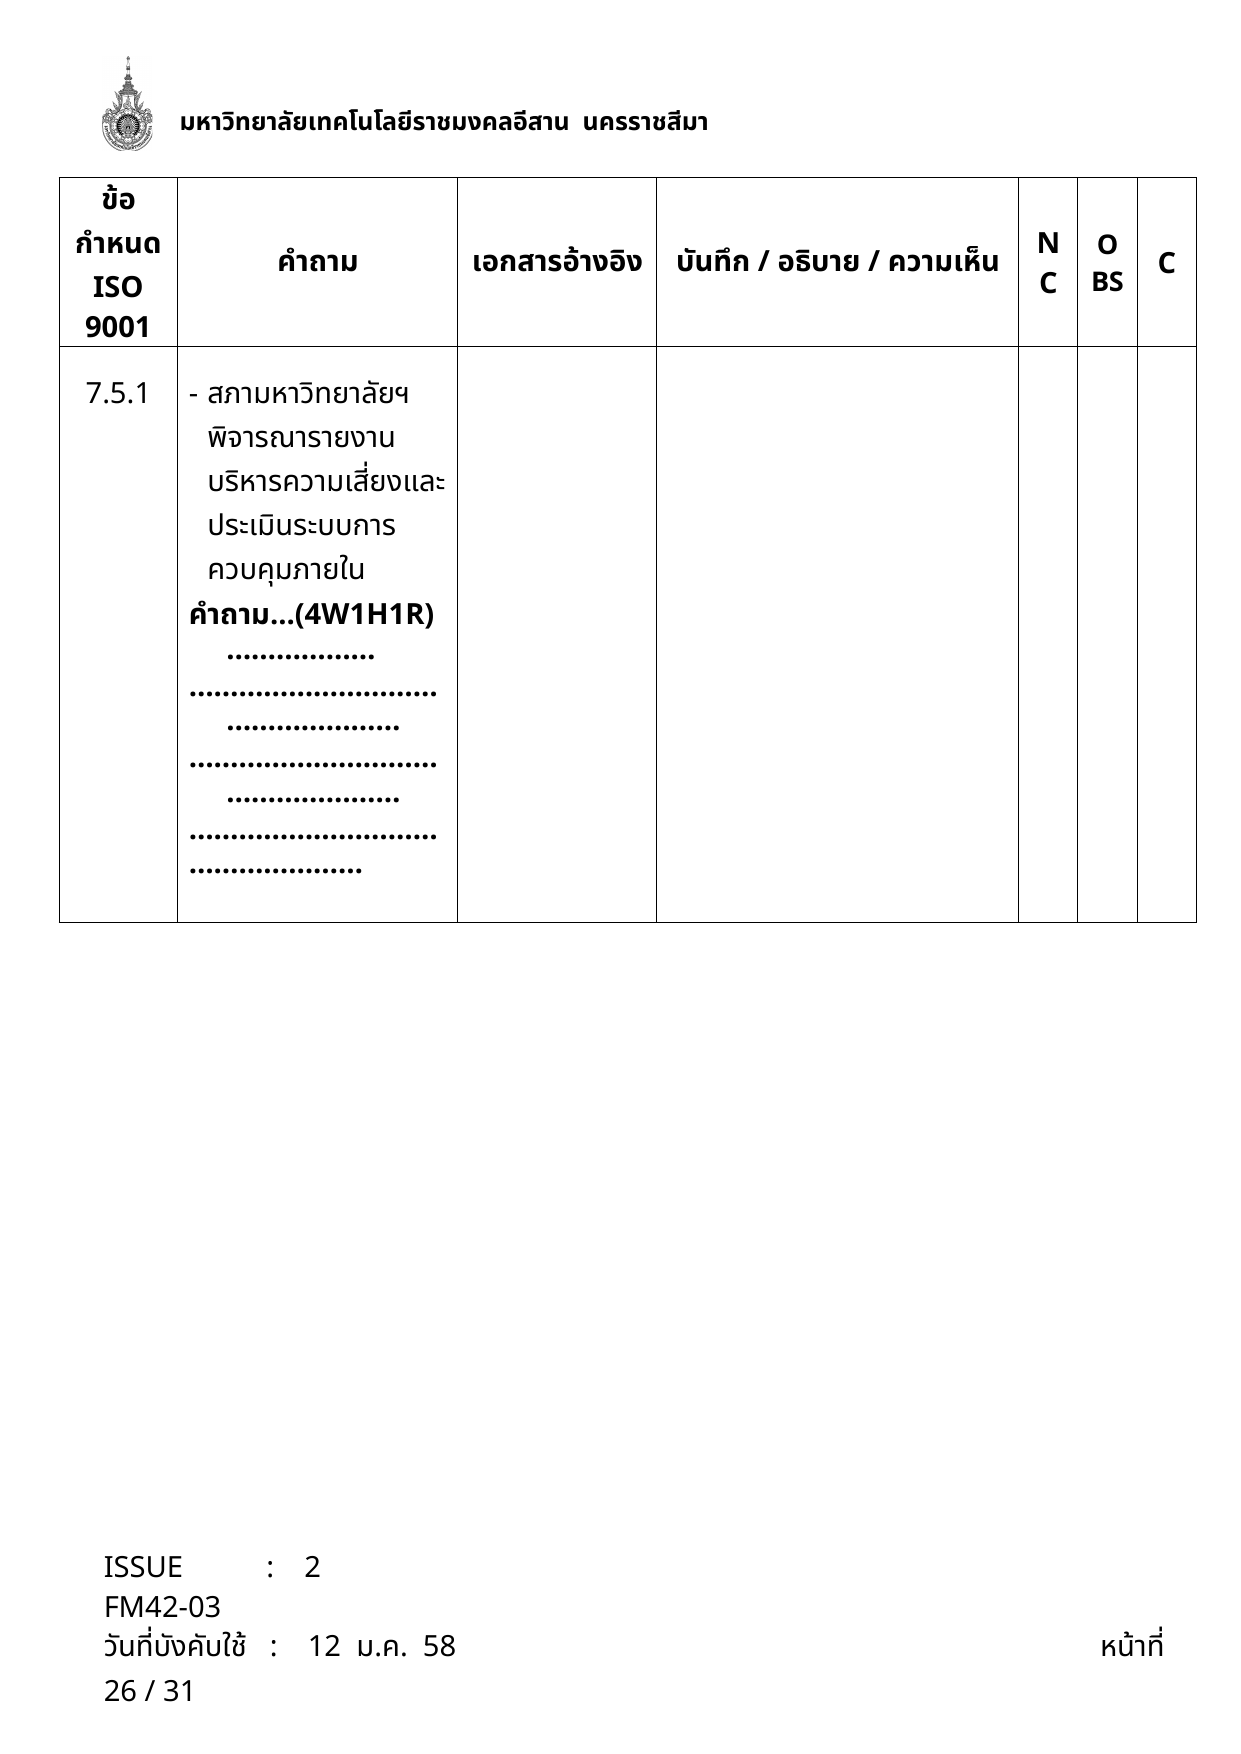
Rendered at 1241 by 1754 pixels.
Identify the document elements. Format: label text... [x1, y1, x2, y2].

table_cell [1078, 347, 1137, 922]
table_header คำถาม [178, 178, 457, 346]
table_cell [1138, 347, 1196, 922]
table_header C [1138, 178, 1196, 346]
table_cell [458, 347, 656, 922]
table_header บันทึก / อธิบาย / ความเห็น [657, 178, 1018, 346]
table_cell [657, 347, 1018, 922]
table_header OBS [1078, 178, 1137, 346]
table_cell [1019, 347, 1077, 922]
picture [102, 56, 153, 151]
table_header ข้อกำหนด ISO 9001 [60, 178, 177, 346]
table_header NC [1019, 178, 1077, 346]
table_cell สภามหาวิทยาลัยฯ พิจารณารายงานบริหารความเสี่ยงและประเมินระบบการควบคุมภายใน คำถาม...(4W1H1R)……………… …………………………………………… …………………………………………… …………………………………………… [178, 347, 457, 922]
table_cell 7.5.1 [60, 347, 177, 922]
table_header เอกสารอ้างอิง [458, 178, 656, 346]
